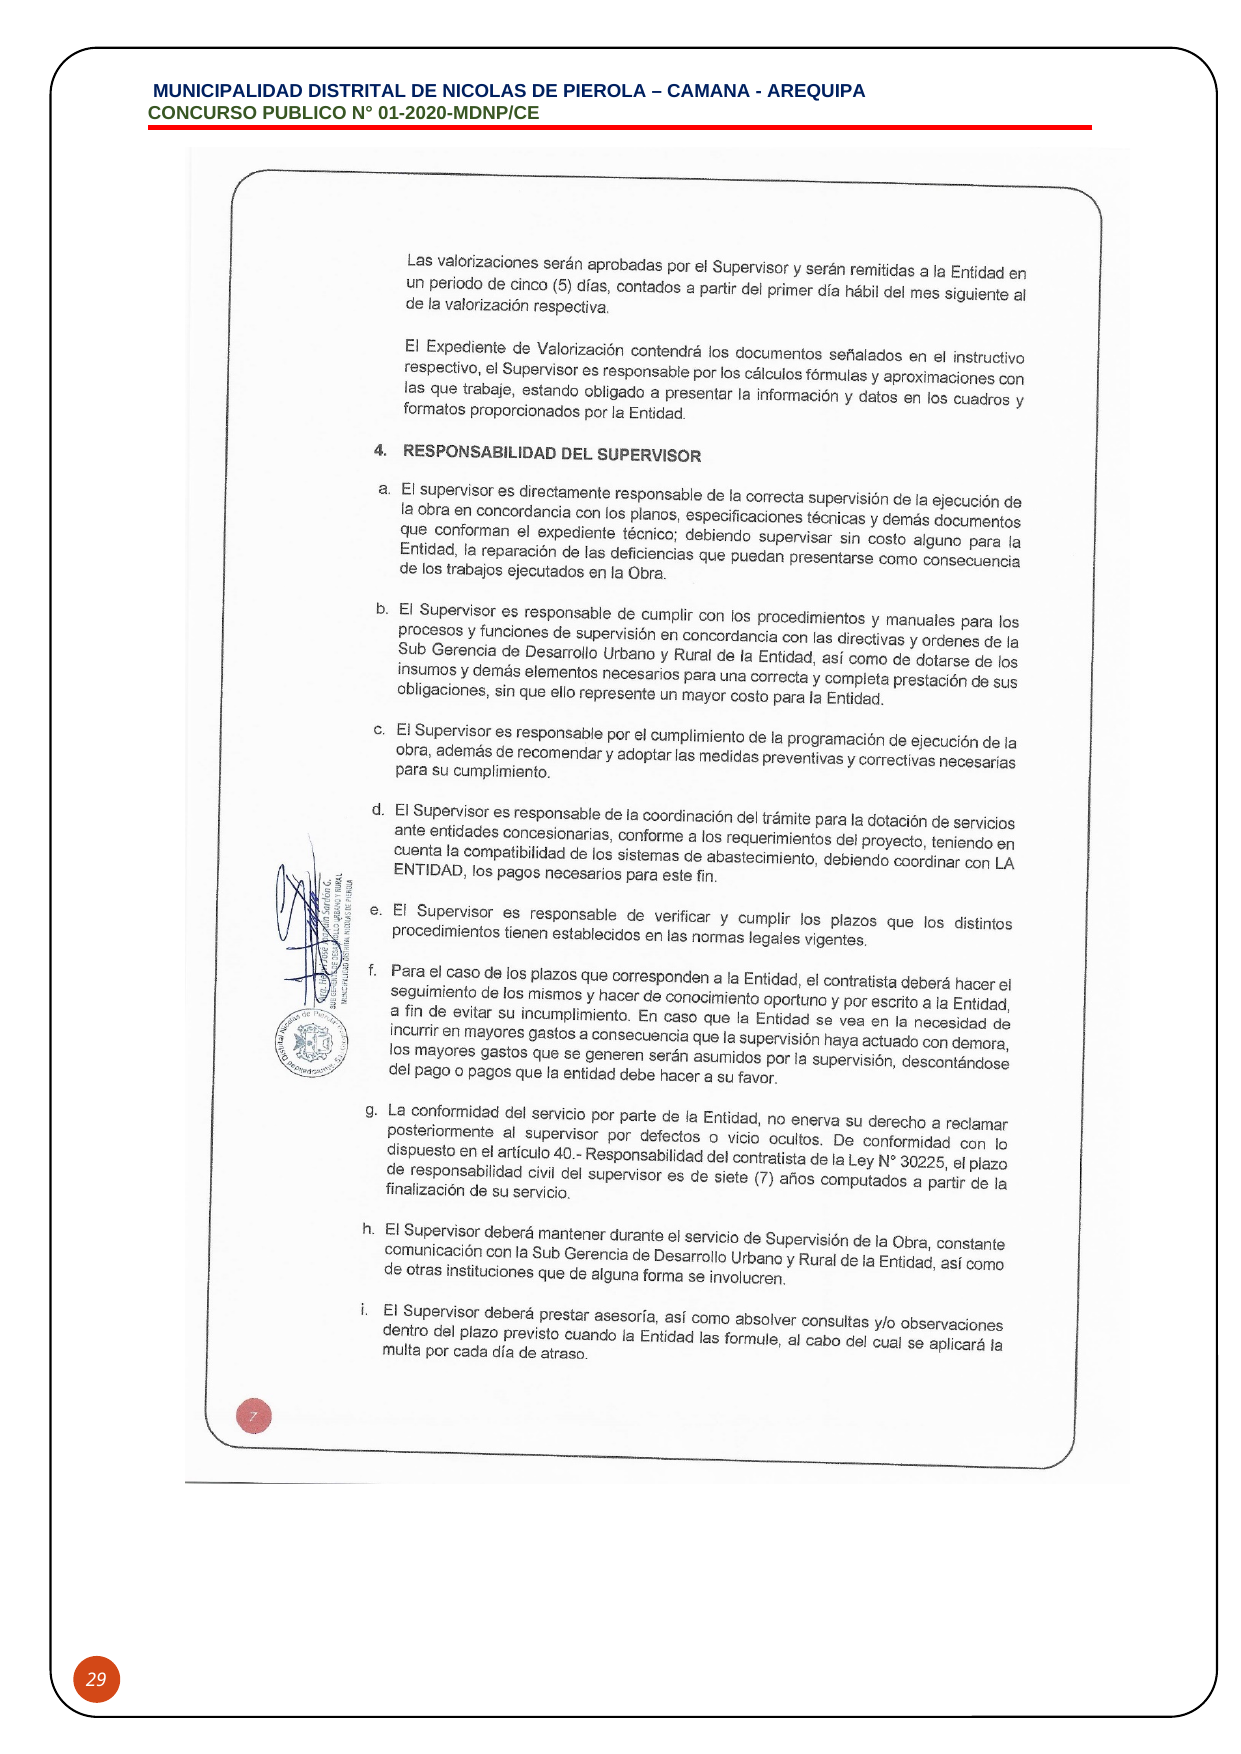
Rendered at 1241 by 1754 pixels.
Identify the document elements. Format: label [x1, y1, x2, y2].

picture [185, 147, 1130, 1484]
